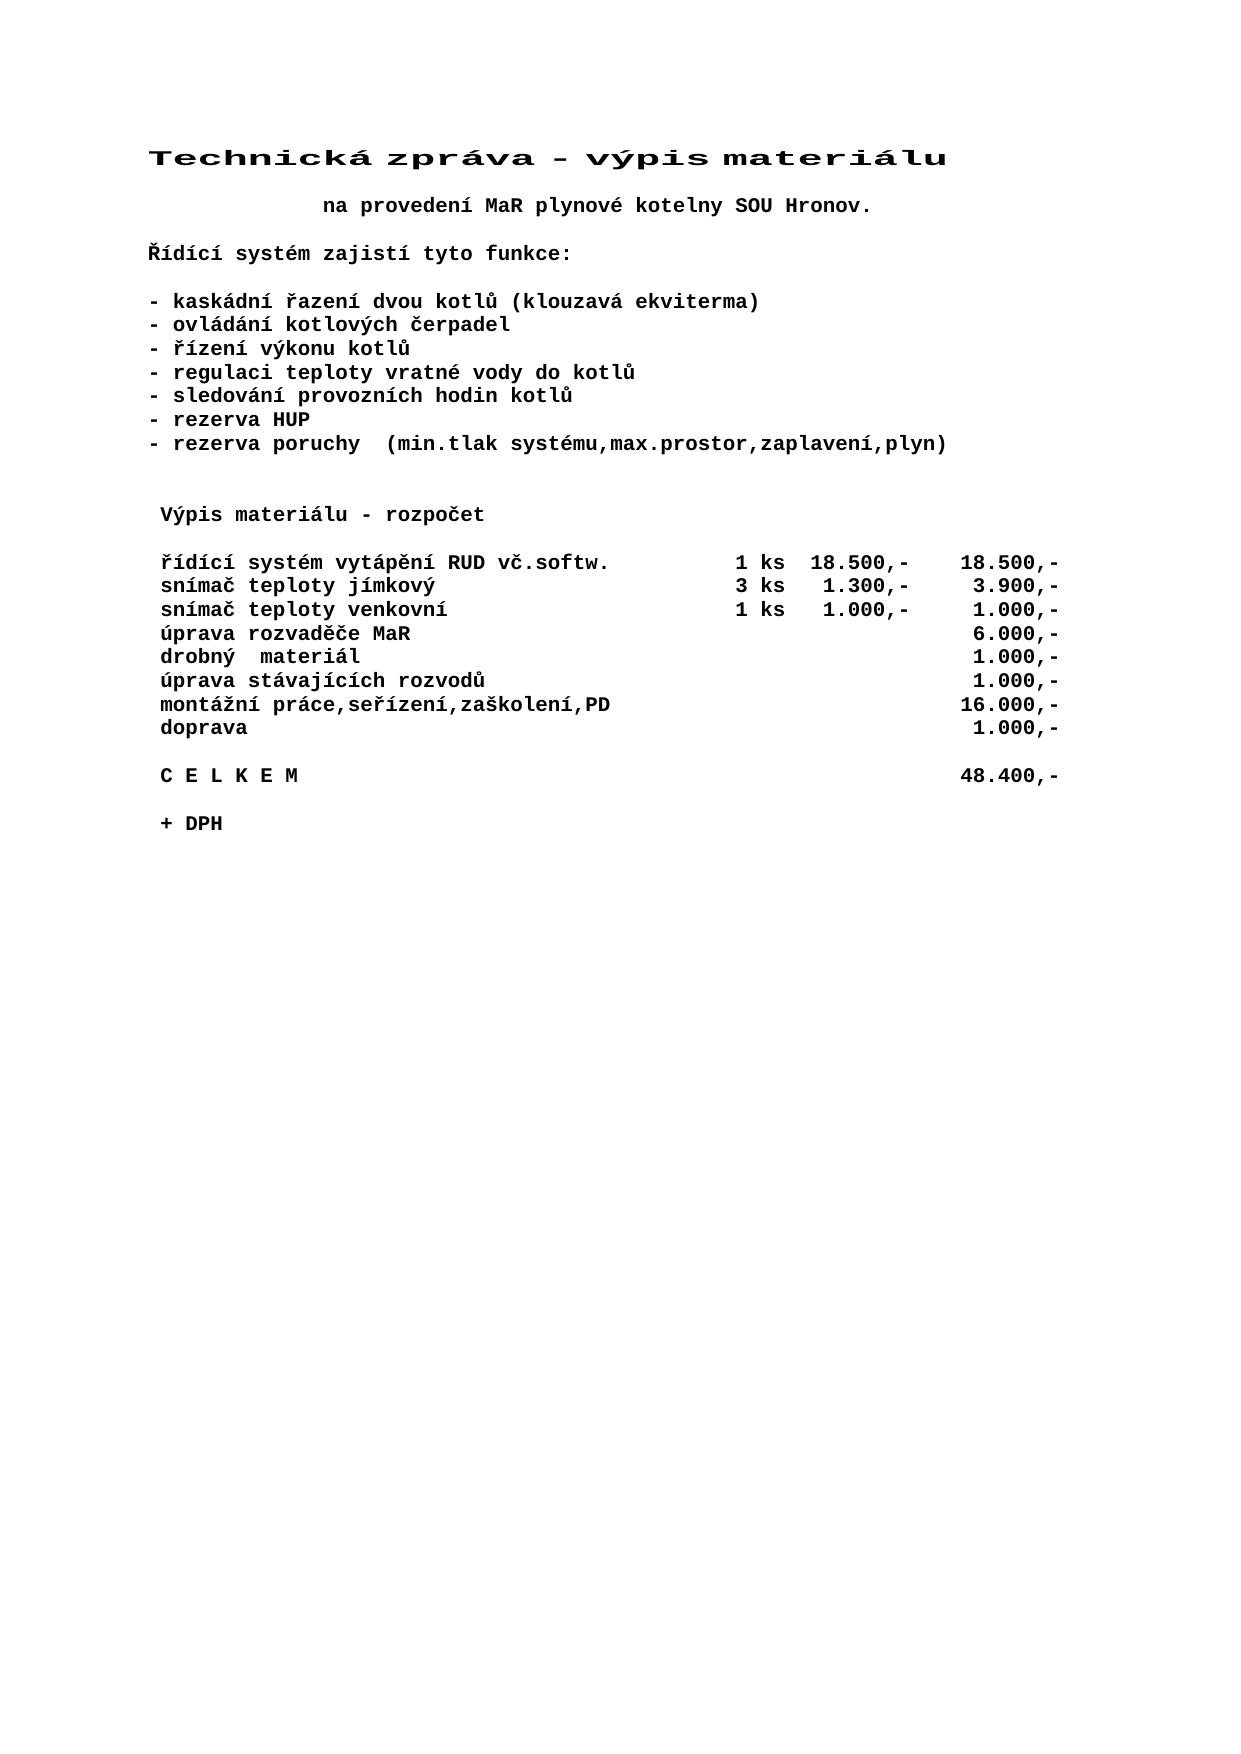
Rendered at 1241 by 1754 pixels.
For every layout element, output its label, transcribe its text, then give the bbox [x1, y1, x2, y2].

text na provedení MaR plynové kotelny SOU Hronov. [148, 195, 1093, 243]
text Výpis materiálu - rozpočet [148, 504, 1093, 552]
text Technická zpráva - výpis materiálu [148, 148, 1093, 195]
text řídící systém vytápění RUD vč.softw. 1 ks 18.500,- 18.500,- snímač teploty jímkový 3 ks 1.300,- 3.900,- snímač teploty venkovní 1 ks 1.000,- 1.000,- úprava rozvaděče MaR 6.000,- drobný materiál 1.000,- úprava stávajících rozvodů 1.000,- montážní práce,seřízení,zaškolení,PD 16.000,- doprava 1.000,- [148, 552, 1093, 765]
text - kaskádní řazení dvou kotlů (klouzavá ekviterma) - ovládání kotlových čerpadel - řízení výkonu kotlů - regulaci teploty vratné vody do kotlů - sledování provozních hodin kotlů - rezerva HUP - rezerva poruchy (min.tlak systému,max.prostor,zaplavení,plyn) [148, 291, 1093, 480]
text + DPH [148, 813, 1093, 860]
text Řídící systém zajistí tyto funkce: [148, 243, 1093, 291]
text C E L K E M 48.400,- [148, 765, 1093, 813]
